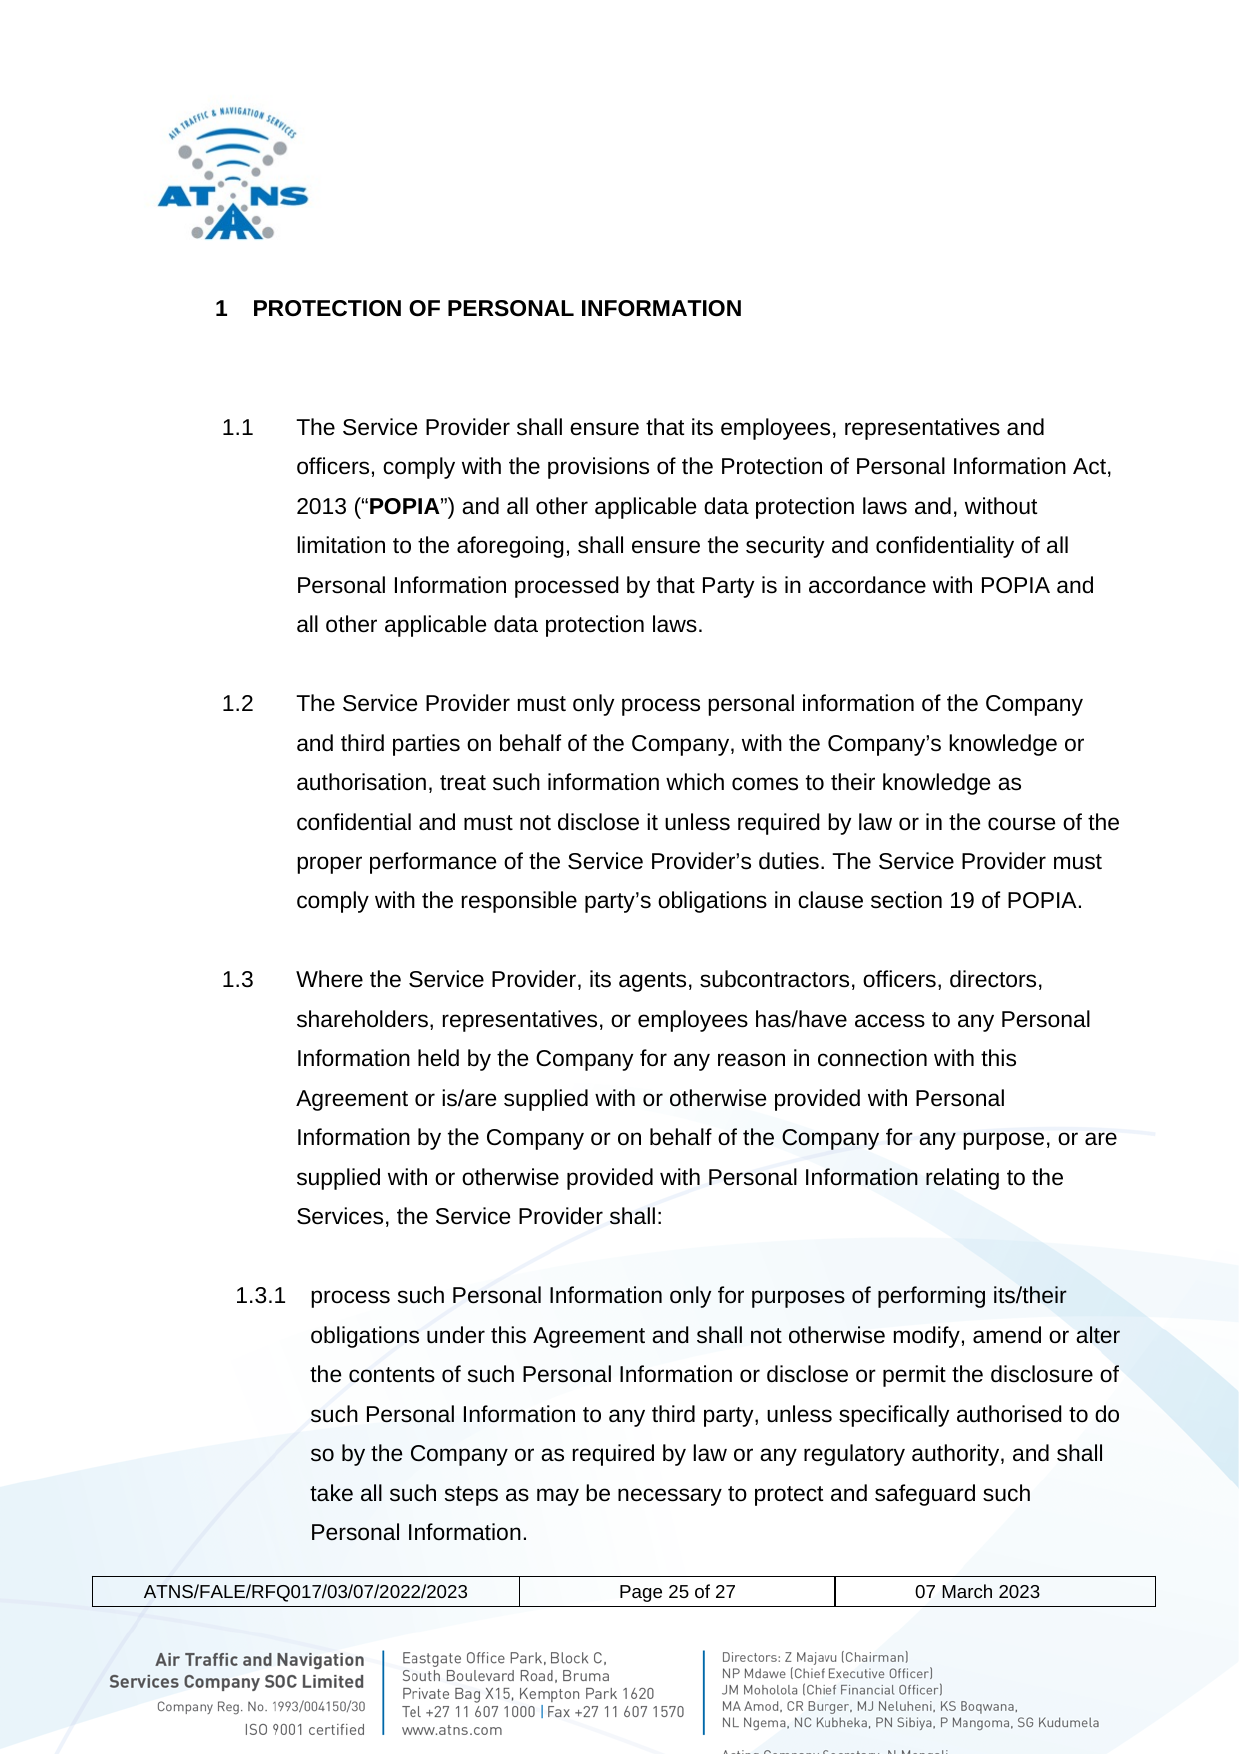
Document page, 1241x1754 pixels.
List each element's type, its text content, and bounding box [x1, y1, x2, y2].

list Where the Service Provider, its agents, subcontractors, officers, directors, shareholders, representatives, or employees has/have access to any Personal Information held by the Company for any reason in connection with this Agreement or is/are supplied with or otherwise provided with Personal Information by the Company or on behalf of the Company for any purpose, or are supplied with or otherwise provided with Personal Information relating to the Services, the Service Provider shall: [222, 966, 1122, 1230]
list The Service Provider must only process personal information of the Company and third parties on behalf of the Company, with the Company’s knowledge or authorisation, treat such information which comes to their knowledge as confidential and must not disclose it unless required by law or in the course of the proper performance of the Service Provider’s duties. The Service Provider must comply with the responsible party’s obligations in clause section 19 of POPIA. [222, 690, 1122, 914]
list process such Personal Information only for purposes of performing its/their obligations under this Agreement and shall not otherwise modify, amend or alter the contents of such Personal Information or disclose or permit the disclosure of such Personal Information to any third party, unless specifically authorised to do so by the Company or as required by law or any regulatory authority, and shall take all such steps as may be necessary to protect and safeguard such Personal Information. [235, 1282, 1122, 1546]
list PROTECTION OF PERSONAL INFORMATION [215, 295, 1122, 322]
list The Service Provider shall ensure that its employees, representatives and officers, comply with the provisions of the Protection of Personal Information Act, 2013 (“POPIA”) and all other applicable data protection laws and, without limitation to the aforegoing, shall ensure the security and confidentiality of all Personal Information processed by that Party is in accordance with POPIA and all other applicable data protection laws. [222, 414, 1122, 637]
picture [0, 1026, 1239, 1754]
picture [0, 0, 1241, 251]
